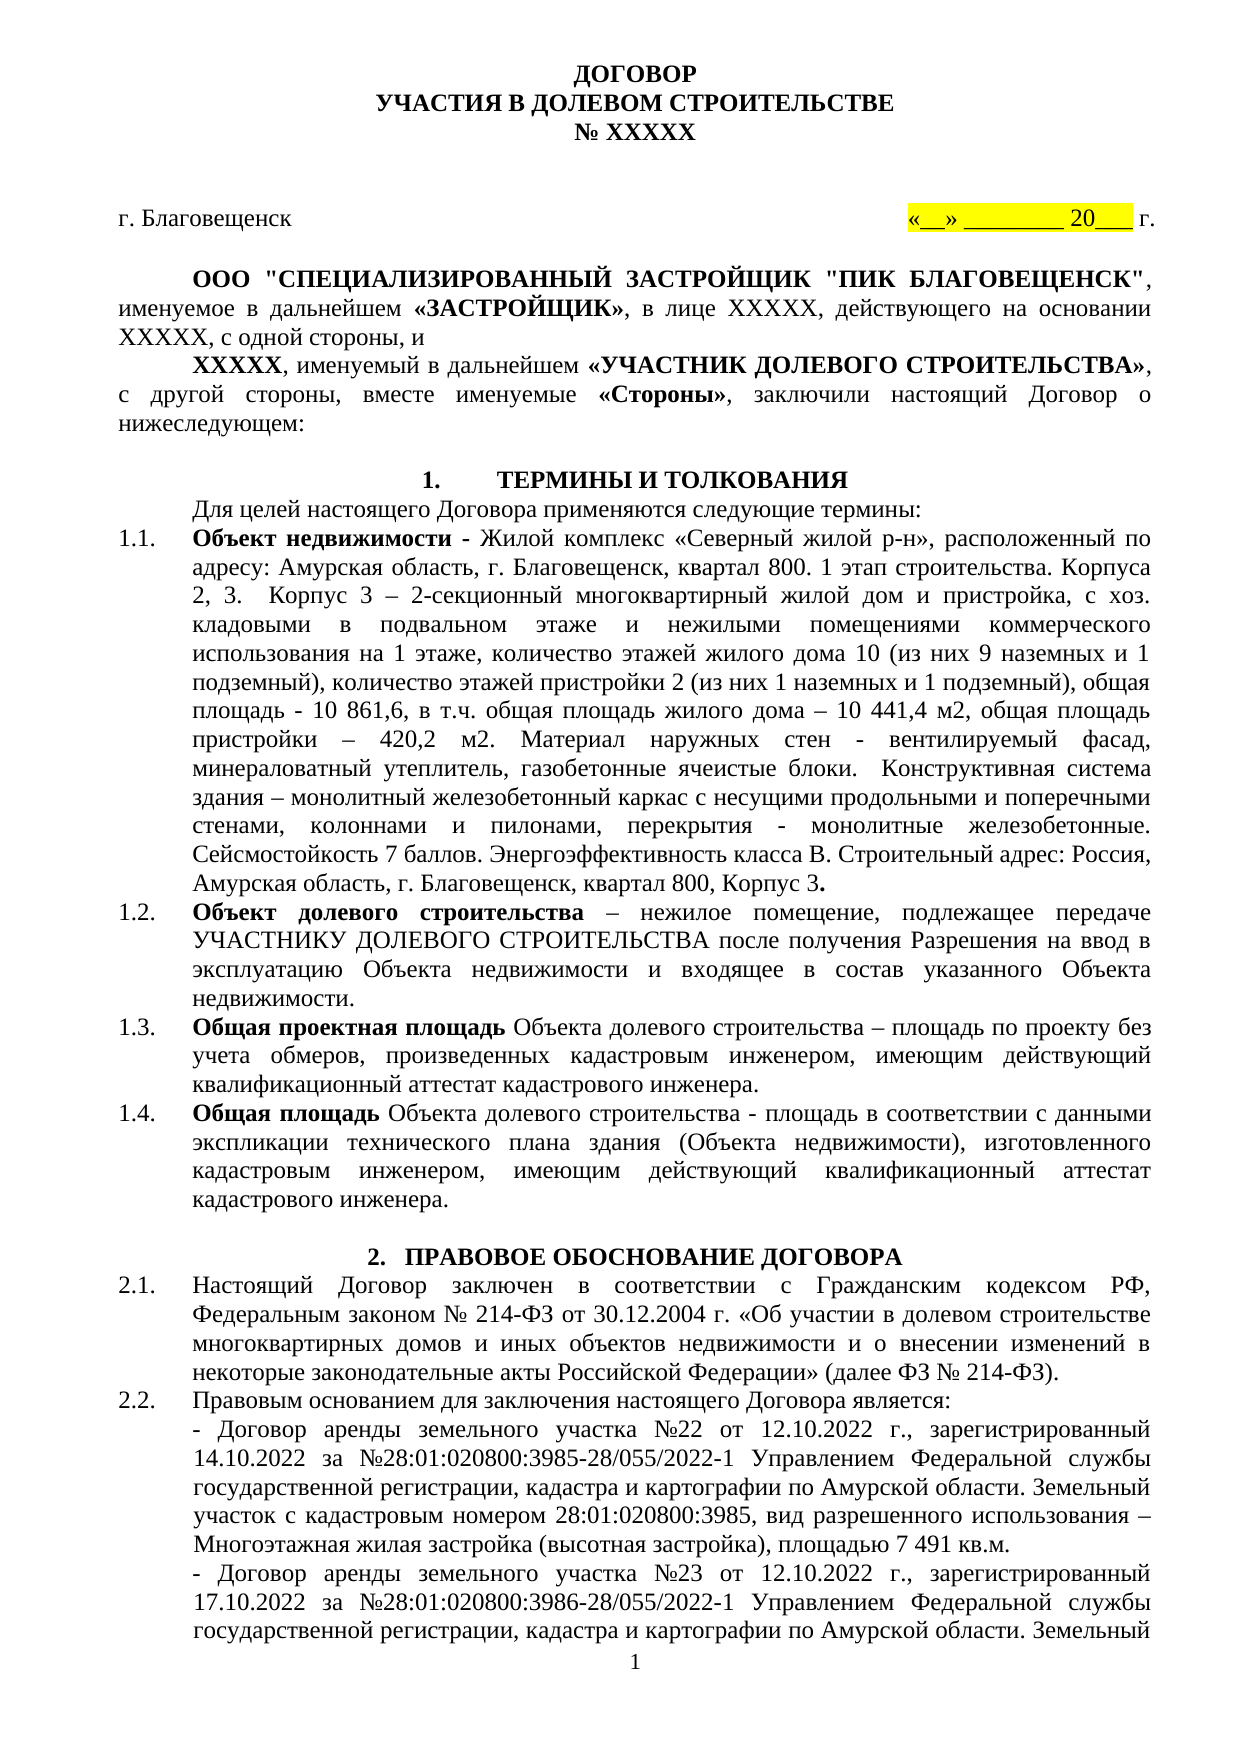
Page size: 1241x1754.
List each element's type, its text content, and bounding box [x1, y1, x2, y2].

text УЧАСТИЯ В ДОЛЕВОМ СТРОИТЕЛЬСТВЕ [118, 88, 1152, 117]
table_header г. Благовещенск [118, 203, 561, 235]
text Для целей настоящего Договора применяются следующие термины: [118, 494, 1152, 523]
text № ХХХХХ [118, 117, 1152, 145]
text ДОГОВОР [118, 59, 1152, 88]
list Настоящий Договор заключен в соответствии с Гражданским кодексом РФ, Федеральным законом № 214-ФЗ от 30.12.2004 г. «Об участии в долевом строительстве многоквартирных домов и иных объектов недвижимости и о внесении изменений в некоторые законодательные акты Российской Федерации» (далее ФЗ № 214-ФЗ). [118, 1270, 1152, 1385]
list ПРАВОВОЕ ОБОСНОВАНИЕ ДОГОВОРА [118, 1242, 1152, 1270]
table_header «__» ________ 20___ г. [561, 203, 1167, 235]
list Общая проектная площадь Объекта долевого строительства – площадь по проекту без учета обмеров, произведенных кадастровым инженером, имеющим действующий квалификационный аттестат кадастрового инженера. [118, 1012, 1152, 1098]
text ХХХХХ, именуемый в дальнейшем «УЧАСТНИК ДОЛЕВОГО СТРОИТЕЛЬСТВА», с другой стороны, вместе именуемые «Стороны», заключили настоящий Договор о нижеследующем: [118, 350, 1152, 437]
text ООО "СПЕЦИАЛИЗИРОВАННЫЙ ЗАСТРОЙЩИК "ПИК БЛАГОВЕЩЕНСК", именуемое в дальнейшем «ЗАСТРОЙЩИК», в лице ХХХХХ, действующего на основании ХХХХХ, с одной стороны, и [118, 264, 1152, 350]
list Общая площадь Объекта долевого строительства - площадь в соответствии с данными экспликации технического плана здания (Объекта недвижимости), изготовленного кадастровым инженером, имеющим действующий квалификационный аттестат кадастрового инженера. [118, 1098, 1152, 1213]
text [192, 1558, 1152, 1644]
list Объект долевого строительства – нежилое помещение, подлежащее передаче УЧАСТНИКУ ДОЛЕВОГО СТРОИТЕЛЬСТВА после получения Разрешения на ввод в эксплуатацию Объекта недвижимости и входящее в состав указанного Объекта недвижимости. [118, 897, 1152, 1012]
list ТЕРМИНЫ И ТОЛКОВАНИЯ [118, 465, 1152, 494]
text - Договор аренды земельного участка №22 от 12.10.2022 г., зарегистрированный 14.10.2022 за №28:01:020800:3985-28/055/2022-1 Управлением Федеральной службы государственной регистрации, кадастра и картографии по Амурской области. Земельный участок с кадастровым номером 28:01:020800:3985, вид разрешенного использования – Многоэтажная жилая застройка (высотная застройка), площадью 7 491 кв.м. [192, 1414, 1152, 1558]
list Объект недвижимости - Жилой комплекс «Северный жилой р-н», расположенный по адресу: Амурская область, г. Благовещенск, квартал 800. 1 этап строительства. Корпуса 2, 3. Корпус 3 – 2-секционный многоквартирный жилой дом и пристройка, с хоз. кладовыми в подвальном этаже и нежилыми помещениями коммерческого использования на 1 этаже, количество этажей жилого дома 10 (из них 9 наземных и 1 подземный), количество этажей пристройки 2 (из них 1 наземных и 1 подземный), общая площадь - 10 861,6, в т.ч. общая площадь жилого дома – 10 441,4 м2, общая площадь пристройки – 420,2 м2. Материал наружных стен - вентилируемый фасад, минераловатный утеплитель, газобетонные ячеистые блоки. Конструктивная система здания – монолитный железобетонный каркас с несущими продольными и поперечными стенами, колоннами и пилонами, перекрытия - монолитные железобетонные. Сейсмостойкость 7 баллов. Энергоэффективность класса В. Строительный адрес: Россия, Амурская область, г. Благовещенск, квартал 800, Корпус 3. [118, 523, 1152, 897]
list Правовым основанием для заключения настоящего Договора является: [118, 1385, 1152, 1414]
